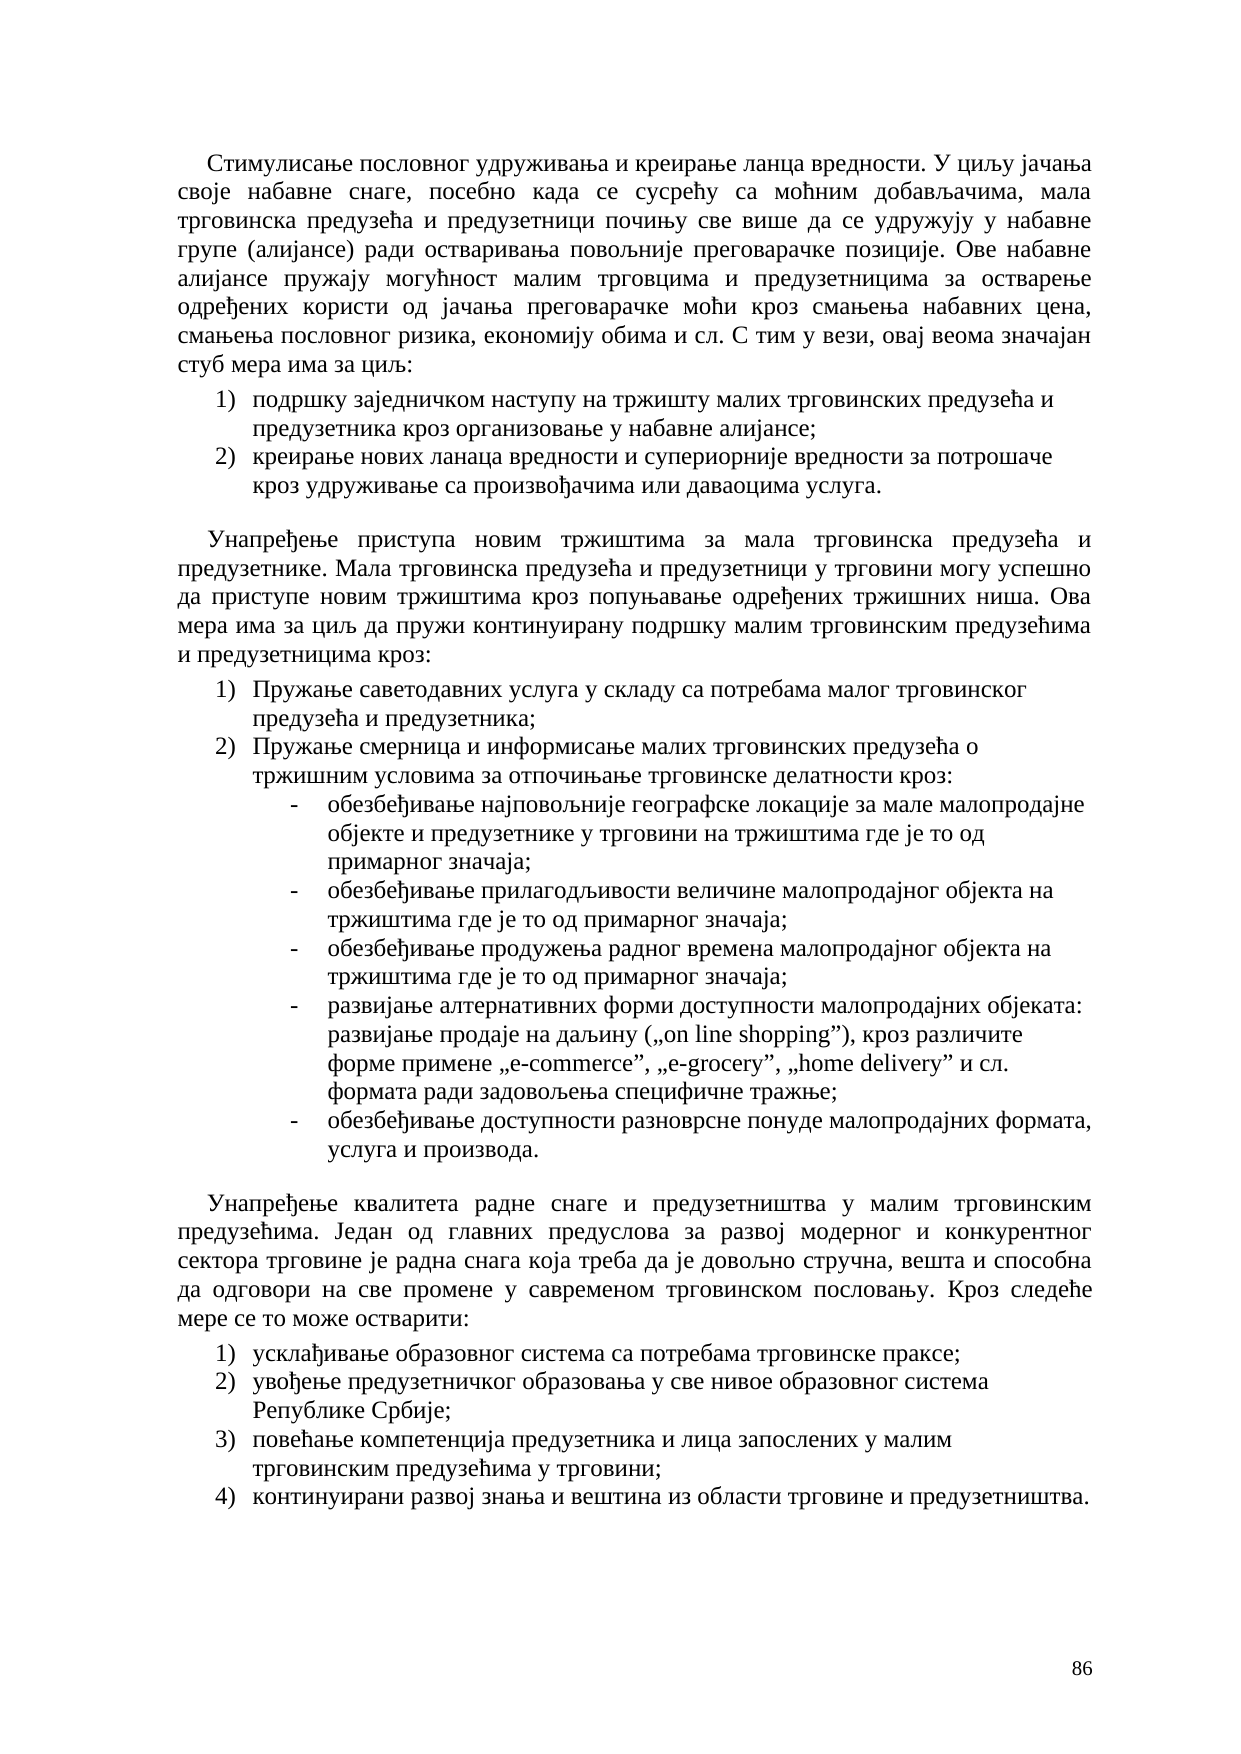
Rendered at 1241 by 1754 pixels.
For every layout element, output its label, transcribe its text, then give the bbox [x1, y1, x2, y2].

subtitle Унапређење приступа новим тржиштима за мала трговинска предузећа и предузетнике. Мала трговинска предузећа и предузетници у трговини могу успешно да приступе новим тржиштима кроз попуњавање одређених тржишних ниша. Ова мера има за циљ да пружи континуирану подршку малим трговинским предузећима и предузетницима кроз: [177, 524, 1092, 668]
list подршку заједничком наступу на тржишту малих трговинских предузећа и предузетника кроз организовање у набавне алијансе; [215, 384, 1092, 441]
list Пружање саветодавних услуга у складу са потребама малог трговинског предузећа и предузетника; [215, 674, 1092, 731]
list континуирани развој знања и вештина из области трговине и предузетништва. [215, 1481, 1092, 1510]
list Пружање смерница и информисање малих трговинских предузећа о тржишним условима за отпочињање трговинске делатности кроз: [215, 731, 1092, 789]
list креирање нових ланаца вредности и супериорније вредности за потрошаче кроз удруживање са произвођачима или даваоцима услуга. [215, 441, 1092, 499]
list усклађивање образовног система са потребама трговинске праксе; [215, 1338, 1092, 1366]
list обезбеђивање продужења радног времена малопродајног објекта на тржиштима где је то од примарног значаја; [290, 933, 1092, 990]
subtitle Унапређење квалитета радне снаге и предузетништва у малим трговинским предузећима. Један од главних предуслова за развој модерног и конкурентног сектора трговине је радна снага која треба да је довољно стручна, вешта и способна да одговори на све промене у савременом трговинском пословању. Кроз следеће мере се то може остварити: [177, 1188, 1092, 1331]
list обезбеђивање најповољније географске локације за мале малопродајне објекте и предузетнике у трговини на тржиштима где је то од примарног значаја; [290, 789, 1092, 875]
list обезбеђивање доступности разноврсне понуде малопродајних формата, услуга и производа. [290, 1105, 1092, 1163]
list повећање компетенција предузетника и лица запослених у малим трговинским предузећима у трговини; [215, 1424, 1092, 1481]
list обезбеђивање прилагодљивости величине малопродајног објекта на тржиштима где је то од примарног значаја; [290, 875, 1092, 933]
list развијање алтернативних форми доступности малопродајних објеката: развијање продаје на даљину („on line shopping”), кроз различите форме примене „e-commerce”, „е-grocery”, „home delivery” и сл. формата ради задовољења специфичне тражње; [290, 990, 1092, 1105]
subtitle Стимулисање пословног удруживања и креирање ланца вредности. У циљу јачања своје набавне снаге, посебно када се сусрећу са моћним добављачима, мала трговинска предузећа и предузетници почињу све више да се удружују у набавне групе (алијансе) ради остваривања повољније преговарачке позиције. Ове набавне алијансе пружају могућност малим трговцима и предузетницима за остварење одређених користи од јачања преговарачке моћи кроз смањења набавних цена, смањења пословног ризика, економију обима и сл. С тим у вези, овај веома значајан стуб мера има за циљ: [177, 148, 1092, 378]
list увођење предузетничког образовања у све нивое образовног система Републике Србије; [215, 1366, 1092, 1424]
